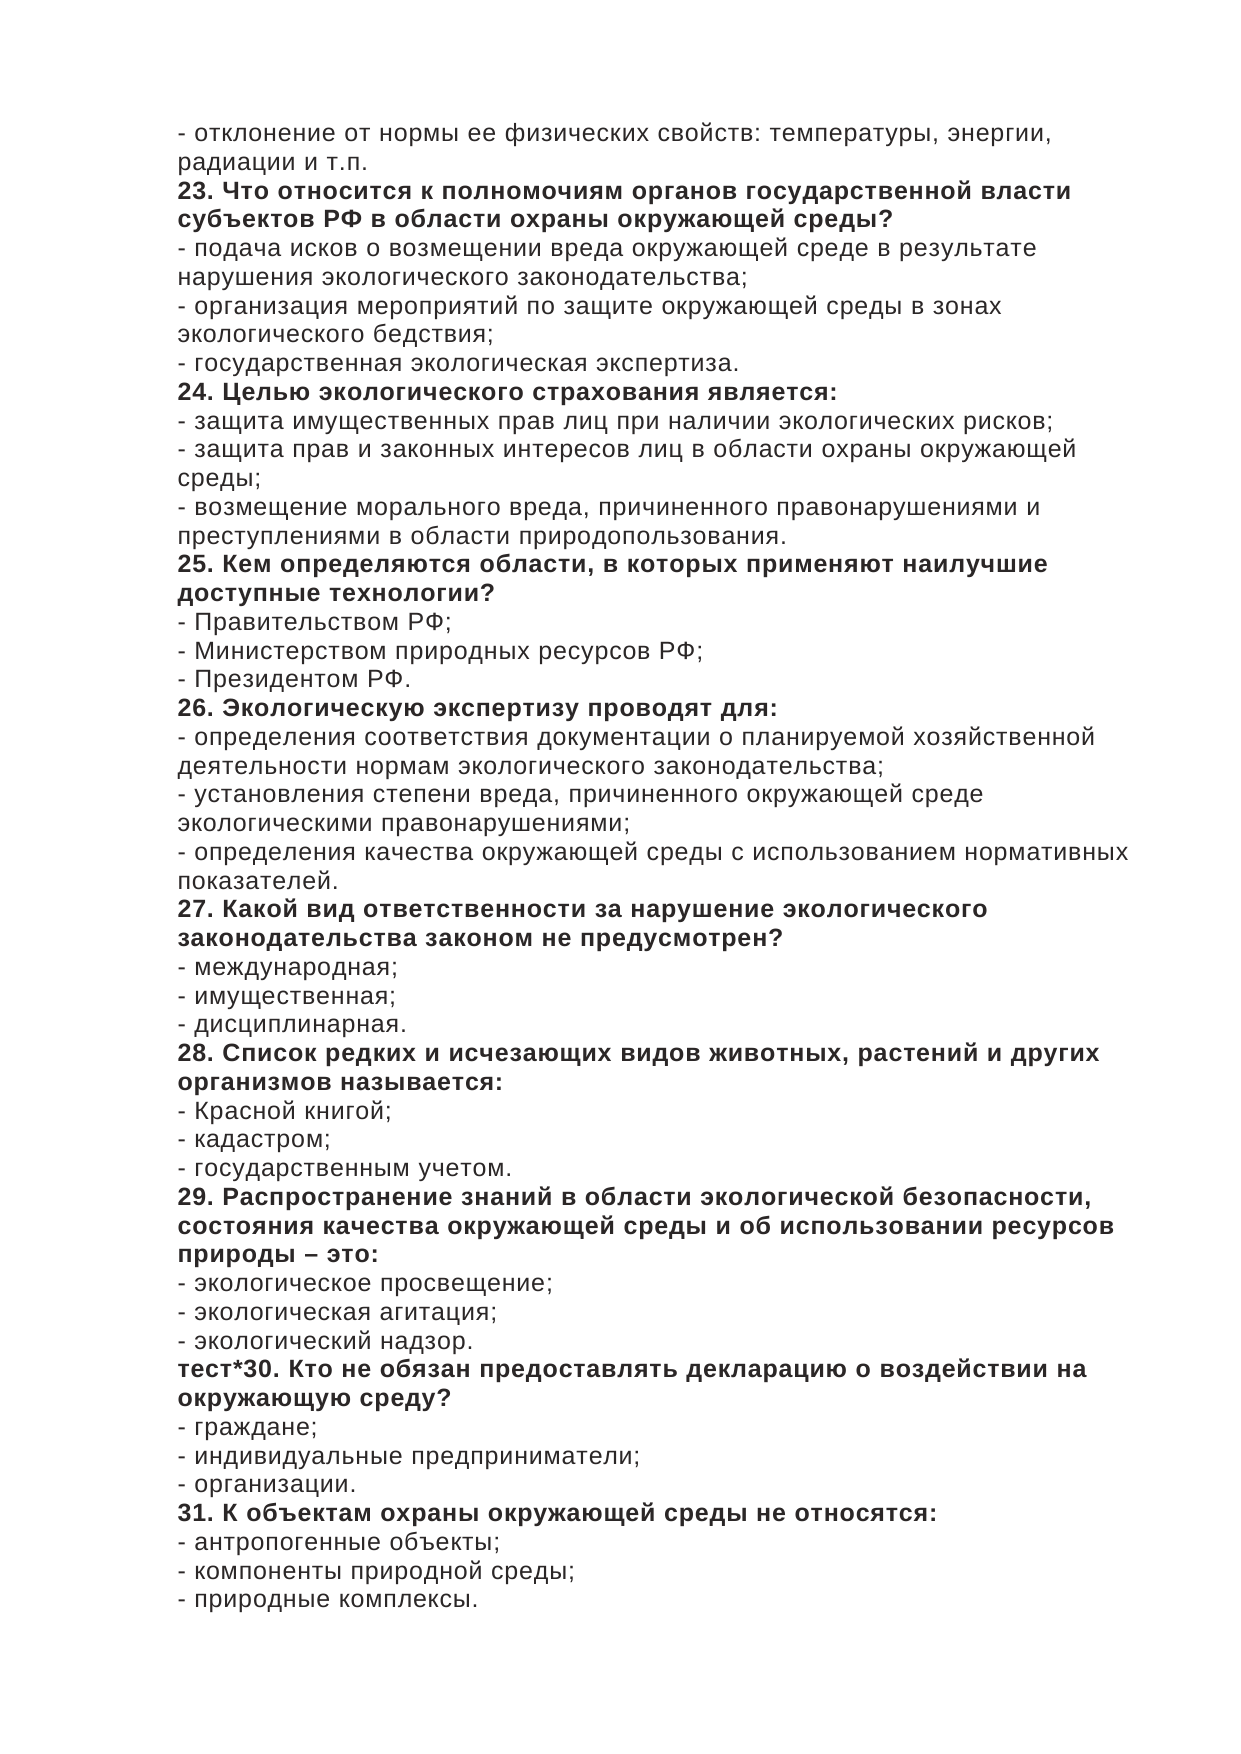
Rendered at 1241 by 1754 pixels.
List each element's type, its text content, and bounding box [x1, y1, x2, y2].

text - государственная экологическая экспертиза. [177, 348, 1152, 377]
text - дисциплинарная. [177, 1009, 1152, 1038]
text - возмещение морального вреда, причиненного правонарушениями и преступлениями в области природопользования. [177, 492, 1152, 549]
text 24. Целью экологического страхования является: [177, 377, 1152, 406]
text - природные комплексы. [177, 1584, 1152, 1613]
text - Правительством РФ; [177, 607, 1152, 636]
text 25. Кем определяются области, в которых применяют наилучшие доступные технологии? [177, 549, 1152, 607]
text - экологическое просвещение; [177, 1268, 1152, 1297]
text - определения соответствия документации о планируемой хозяйственной деятельности нормам экологического законодательства; [177, 722, 1152, 779]
text 27. Какой вид ответственности за нарушение экологического законодательства законом не предусмотрен? [177, 894, 1152, 952]
text - Министерством природных ресурсов РФ; [177, 636, 1152, 664]
text - кадастром; [177, 1124, 1152, 1153]
text - подача исков о возмещении вреда окружающей среде в результате нарушения экологического законодательства; [177, 233, 1152, 291]
text - Красной книгой; [177, 1096, 1152, 1124]
text - установления степени вреда, причиненного окружающей среде экологическими правонарушениями; [177, 779, 1152, 837]
text 23. Что относится к полномочиям органов государственной власти субъектов РФ в области охраны окружающей среды? [177, 176, 1152, 233]
text 26. Экологическую экспертизу проводят для: [177, 693, 1152, 722]
text - защита имущественных прав лиц при наличии экологических рисков; [177, 406, 1152, 434]
text 31. К объектам охраны окружающей среды не относятся: [177, 1498, 1152, 1527]
text - экологическая агитация; [177, 1297, 1152, 1326]
text - индивидуальные предприниматели; [177, 1441, 1152, 1469]
text - граждане; [177, 1412, 1152, 1441]
text - имущественная; [177, 981, 1152, 1009]
text 28. Список редких и исчезающих видов животных, растений и других организмов называется: [177, 1038, 1152, 1096]
text - Президентом РФ. [177, 664, 1152, 693]
text - международная; [177, 952, 1152, 981]
text тест*30. Кто не обязан предоставлять декларацию о воздействии на окружающую среду? [177, 1354, 1152, 1412]
text - организация мероприятий по защите окружающей среды в зонах экологического бедствия; [177, 291, 1152, 348]
text 29. Распространение знаний в области экологической безопасности, состояния качества окружающей среды и об использовании ресурсов природы – это: [177, 1182, 1152, 1268]
text - экологический надзор. [177, 1326, 1152, 1354]
text - организации. [177, 1469, 1152, 1498]
text - определения качества окружающей среды с использованием нормативных показателей. [177, 837, 1152, 894]
text - антропогенные объекты; [177, 1527, 1152, 1556]
text - государственным учетом. [177, 1153, 1152, 1182]
text - отклонение от нормы ее физических свойств: температуры, энергии, радиации и т.п. [177, 118, 1152, 176]
text - защита прав и законных интересов лиц в области охраны окружающей среды; [177, 434, 1152, 492]
text - компоненты природной среды; [177, 1556, 1152, 1584]
